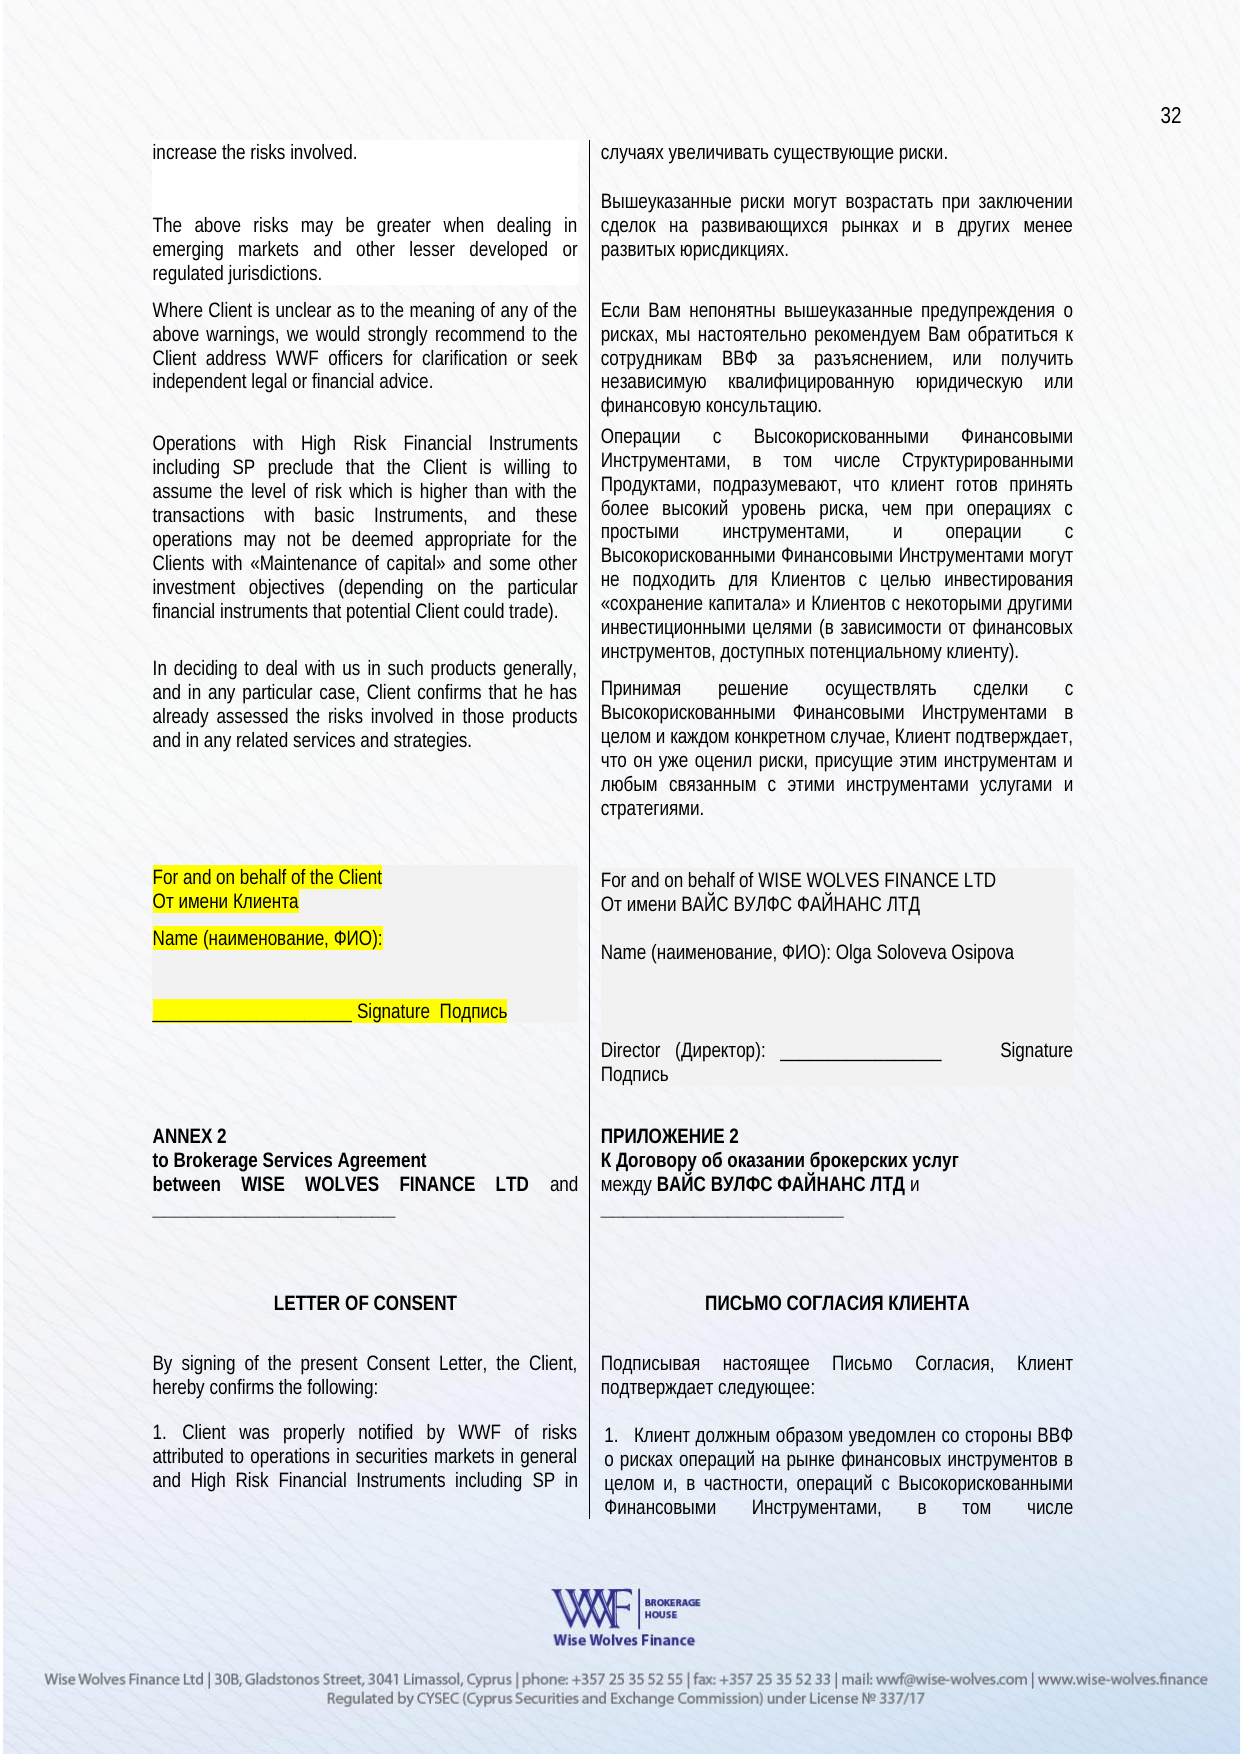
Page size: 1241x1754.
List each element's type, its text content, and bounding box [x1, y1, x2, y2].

picture [3, 0, 1241, 1754]
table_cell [141, 140, 589, 298]
table_cell Если Вам непонятны вышеуказанные предупреждения о рисках, мы настоятельно рекомендуем Вам обратиться к сотрудникам ВВФ за разъяснением, или получить независимую квалифицированную юридическую или финансовую консультацию. Операции с Высокорискованными Финансовыми Инструментами, в том числе Структурированными Продуктами, подразумевают, что клиент готов принять более высокий уровень риска, чем при операциях с простыми инструментами, и операции с Высокорискованными Финансовыми Инструментами могут не подходить для Клиентов с целью инвестирования «сохранение капитала» и Клиентов с некоторыми другими инвестиционными целями (в зависимости от финансовых инструментов, доступных потенциальному клиенту). Принимая решение осуществлять сделки с Высокорискованными Финансовыми Инструментами в целом и каждом конкретном случае, Клиент подтверждает, что он уже оценил риски, присущие этим инструментам и любым связанным с этими инструментами услугами и стратегиями. For and on behalf of WISE WOLVES FINANCE LTD От имени ВАЙС ВУЛФС ФАЙНАНС ЛТД Name (наименование, ФИО): Olga Soloveva Osipova Director (Директор): _________________ Signature Подпись [590, 298, 1085, 1124]
table_cell ANNEX 2 to Brokerage Services Agreement between WISE WOLVES FINANCE LTD and _____________________ [141, 1124, 589, 1291]
table_cell ПРИЛОЖЕНИЕ 2 К Договору об оказании брокерских услуг между ВАЙС ВУЛФС ФАЙНАНС ЛТД и _____________________ [590, 1124, 1085, 1291]
table_cell LETTER OF CONSENT [141, 1291, 589, 1351]
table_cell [590, 1351, 1085, 1518]
table_cell ПИСЬМО СОГЛАСИЯ КЛИЕНТА [590, 1291, 1085, 1351]
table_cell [590, 140, 1085, 298]
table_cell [141, 1351, 589, 1518]
table_cell Where Client is unclear as to the meaning of any of the above warnings, we would strongly recommend to the Client address WWF officers for clarification or seek independent legal or financial advice. Operations with High Risk Financial Instruments including SP preclude that the Client is willing to assume the level of risk which is higher than with the transactions with basic Instruments, and these operations may not be deemed appropriate for the Clients with «Maintenance of capital» and some other investment objectives (depending on the particular financial instruments that potential Client could trade). In deciding to deal with us in such products generally, and in any particular case, Client confirms that he has already assessed the risks involved in those products and in any related services and strategies. For and on behalf of the Client От имени Клиента Name (наименование, ФИО): _____________________ Signature Подпись [141, 298, 589, 1124]
